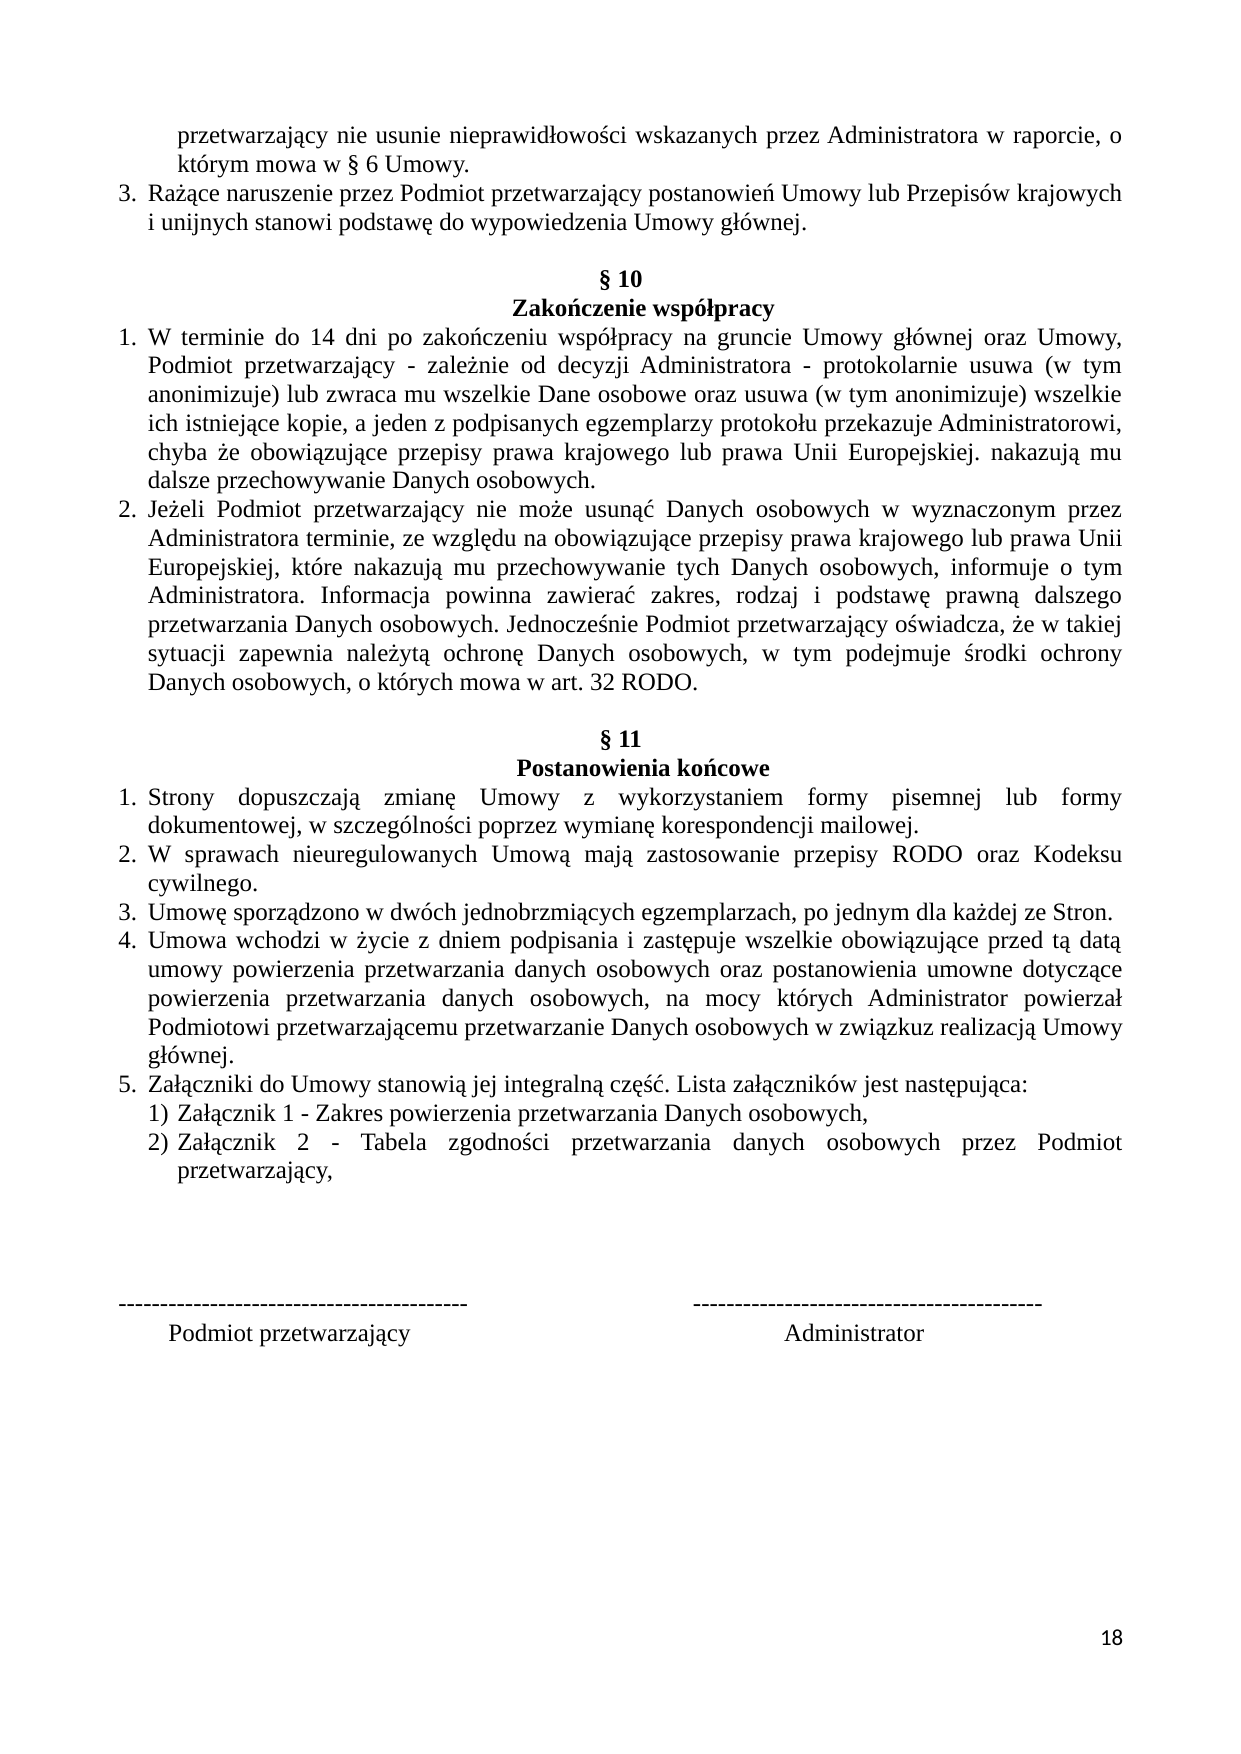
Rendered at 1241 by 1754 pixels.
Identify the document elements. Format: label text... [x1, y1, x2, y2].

list Strony dopuszczają zmianę Umowy z wykorzystaniem formy pisemnej lub formy dokumentowej, w szczególności poprzez wymianę korespondencji mailowej. [118, 782, 1123, 839]
list Załącznik 2 - Tabela zgodności przetwarzania danych osobowych przez Podmiot przetwarzający, [148, 1127, 1123, 1184]
list Umowa wchodzi w życie z dniem podpisania i zastępuje wszelkie obowiązujące przed tą datą umowy powierzenia przetwarzania danych osobowych oraz postanowienia umowne dotyczące powierzenia przetwarzania danych osobowych, na mocy których Administrator powierzał Podmiotowi przetwarzającemu przetwarzanie Danych osobowych w związkuz realizacją Umowy głównej. [118, 925, 1123, 1069]
list Umowę sporządzono w dwóch jednobrzmiących egzemplarzach, po jednym dla każdej ze Stron. [118, 897, 1123, 925]
list Załącznik 1 - Zakres powierzenia przetwarzania Danych osobowych, [148, 1098, 1123, 1127]
text Podmiot przetwarzający Administrator [118, 1318, 1123, 1347]
list Rażące naruszenie przez Podmiot przetwarzający postanowień Umowy lub Przepisów krajowych i unijnych stanowi podstawę do wypowiedzenia Umowy głównej. [118, 178, 1123, 235]
list Jeżeli Podmiot przetwarzający nie może usunąć Danych osobowych w wyznaczonym przez Administratora terminie, ze względu na obowiązujące przepisy prawa krajowego lub prawa Unii Europejskiej, które nakazują mu przechowywanie tych Danych osobowych, informuje o tym Administratora. Informacja powinna zawierać zakres, rodzaj i podstawę prawną dalszego przetwarzania Danych osobowych. Jednocześnie Podmiot przetwarzający oświadcza, że w takiej sytuacji zapewnia należytą ochronę Danych osobowych, w tym podejmuje środki ochrony Danych osobowych, o których mowa w art. 32 RODO. [118, 494, 1123, 695]
list W sprawach nieuregulowanych Umową mają zastosowanie przepisy RODO oraz Kodeksu cywilnego. [118, 839, 1123, 897]
list Załączniki do Umowy stanowią jej integralną część. Lista załączników jest następująca: [118, 1069, 1123, 1098]
text § 11 Postanowienia końcowe [118, 724, 1123, 782]
list W terminie do 14 dni po zakończeniu współpracy na gruncie Umowy głównej oraz Umowy, Podmiot przetwarzający - zależnie od decyzji Administratora - protokolarnie usuwa (w tym anonimizuje) lub zwraca mu wszelkie Dane osobowe oraz usuwa (w tym anonimizuje) wszelkie ich istniejące kopie, a jeden z podpisanych egzemplarzy protokołu przekazuje Administratorowi, chyba że obowiązujące przepisy prawa krajowego lub prawa Unii Europejskiej. nakazują mu dalsze przechowywanie Danych osobowych. [118, 322, 1123, 494]
text § 10 Zakończenie współpracy [118, 264, 1123, 322]
text ------------------------------------------ ------------------------------------------ [118, 1288, 1123, 1317]
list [148, 120, 1123, 178]
